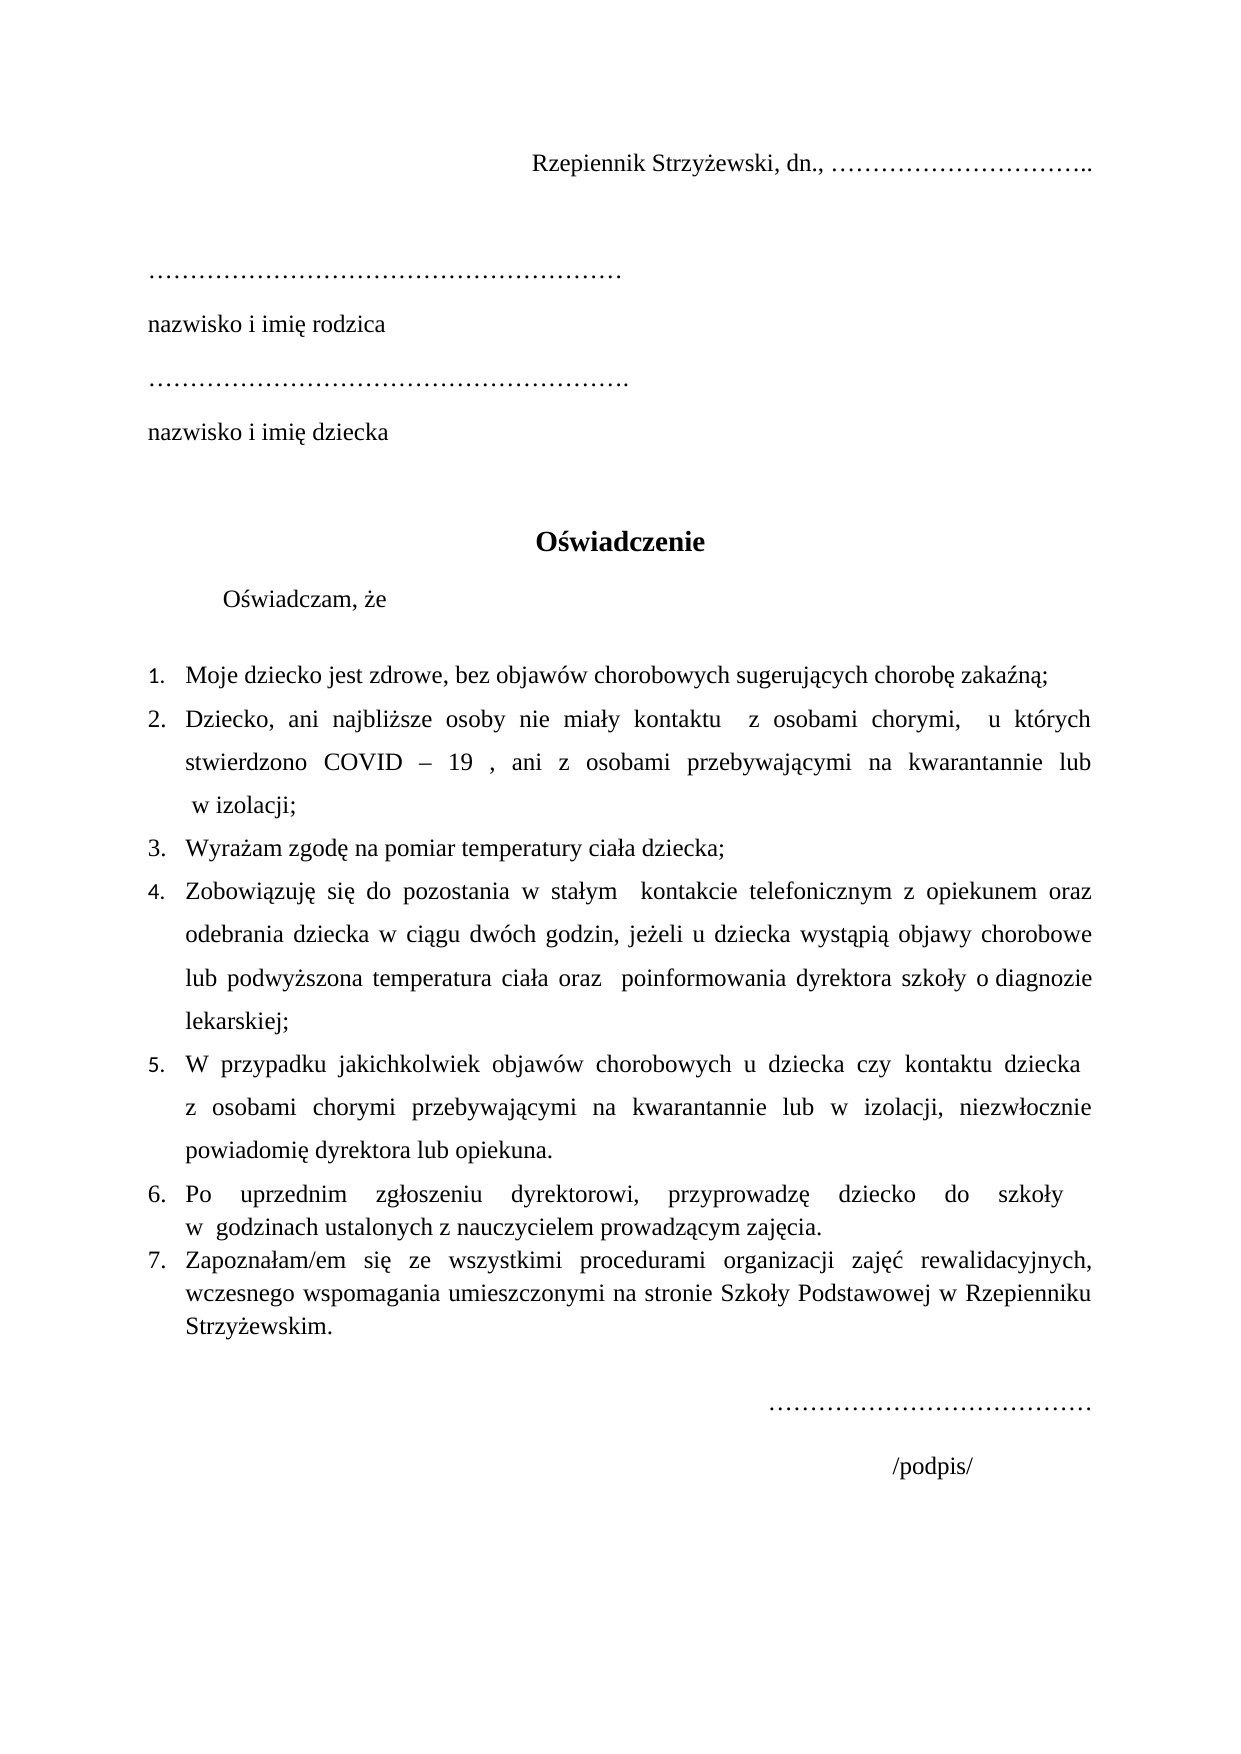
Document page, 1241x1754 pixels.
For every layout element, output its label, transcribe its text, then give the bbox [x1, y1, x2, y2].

list Wyrażam zgodę na pomiar temperatury ciała dziecka; [148, 833, 1093, 862]
list Moje dziecko jest zdrowe, bez objawów chorobowych sugerujących chorobę zakaźną; [148, 660, 1093, 689]
list Zobowiązuję się do pozostania w stałym kontakcie telefonicznym z opiekunem oraz odebrania dziecka w ciągu dwóch godzin, jeżeli u dziecka wystąpią objawy chorobowe lub podwyższona temperatura ciała oraz poinformowania dyrektora szkoły o diagnozie lekarskiej; [148, 876, 1093, 1034]
list Po uprzednim zgłoszeniu dyrektorowi, przyprowadzę dziecko do szkoły w godzinach ustalonych z nauczycielem prowadzącym zajęcia. [148, 1179, 1093, 1240]
text /podpis/ [148, 1451, 1093, 1479]
text ………………………………………………… [148, 255, 1093, 284]
text Rzepiennik Strzyżewski, dn., ………………………….. [148, 148, 1093, 176]
text nazwisko i imię rodzica [148, 309, 1093, 338]
list Oświadczam, że [223, 584, 1093, 613]
list W przypadku jakichkolwiek objawów chorobowych u dziecka czy kontaktu dziecka z osobami chorymi przebywającymi na kwarantannie lub w izolacji, niezwłocznie powiadomię dyrektora lub opiekuna. [148, 1049, 1093, 1164]
list Zapoznałam/em się ze wszystkimi procedurami organizacji zajęć rewalidacyjnych, wczesnego wspomagania umieszczonymi na stronie Szkoły Podstawowej w Rzepienniku Strzyżewskim. [148, 1245, 1093, 1339]
list Dziecko, ani najbliższe osoby nie miały kontaktu z osobami chorymi, u których stwierdzono COVID – 19 , ani z osobami przebywającymi na kwarantannie lub w izolacji; [148, 704, 1093, 819]
text nazwisko i imię dziecka [148, 417, 1093, 446]
list ………………………………… [223, 1387, 1093, 1416]
text …………………………………………………. [148, 363, 1093, 392]
text Oświadczenie [148, 524, 1093, 558]
